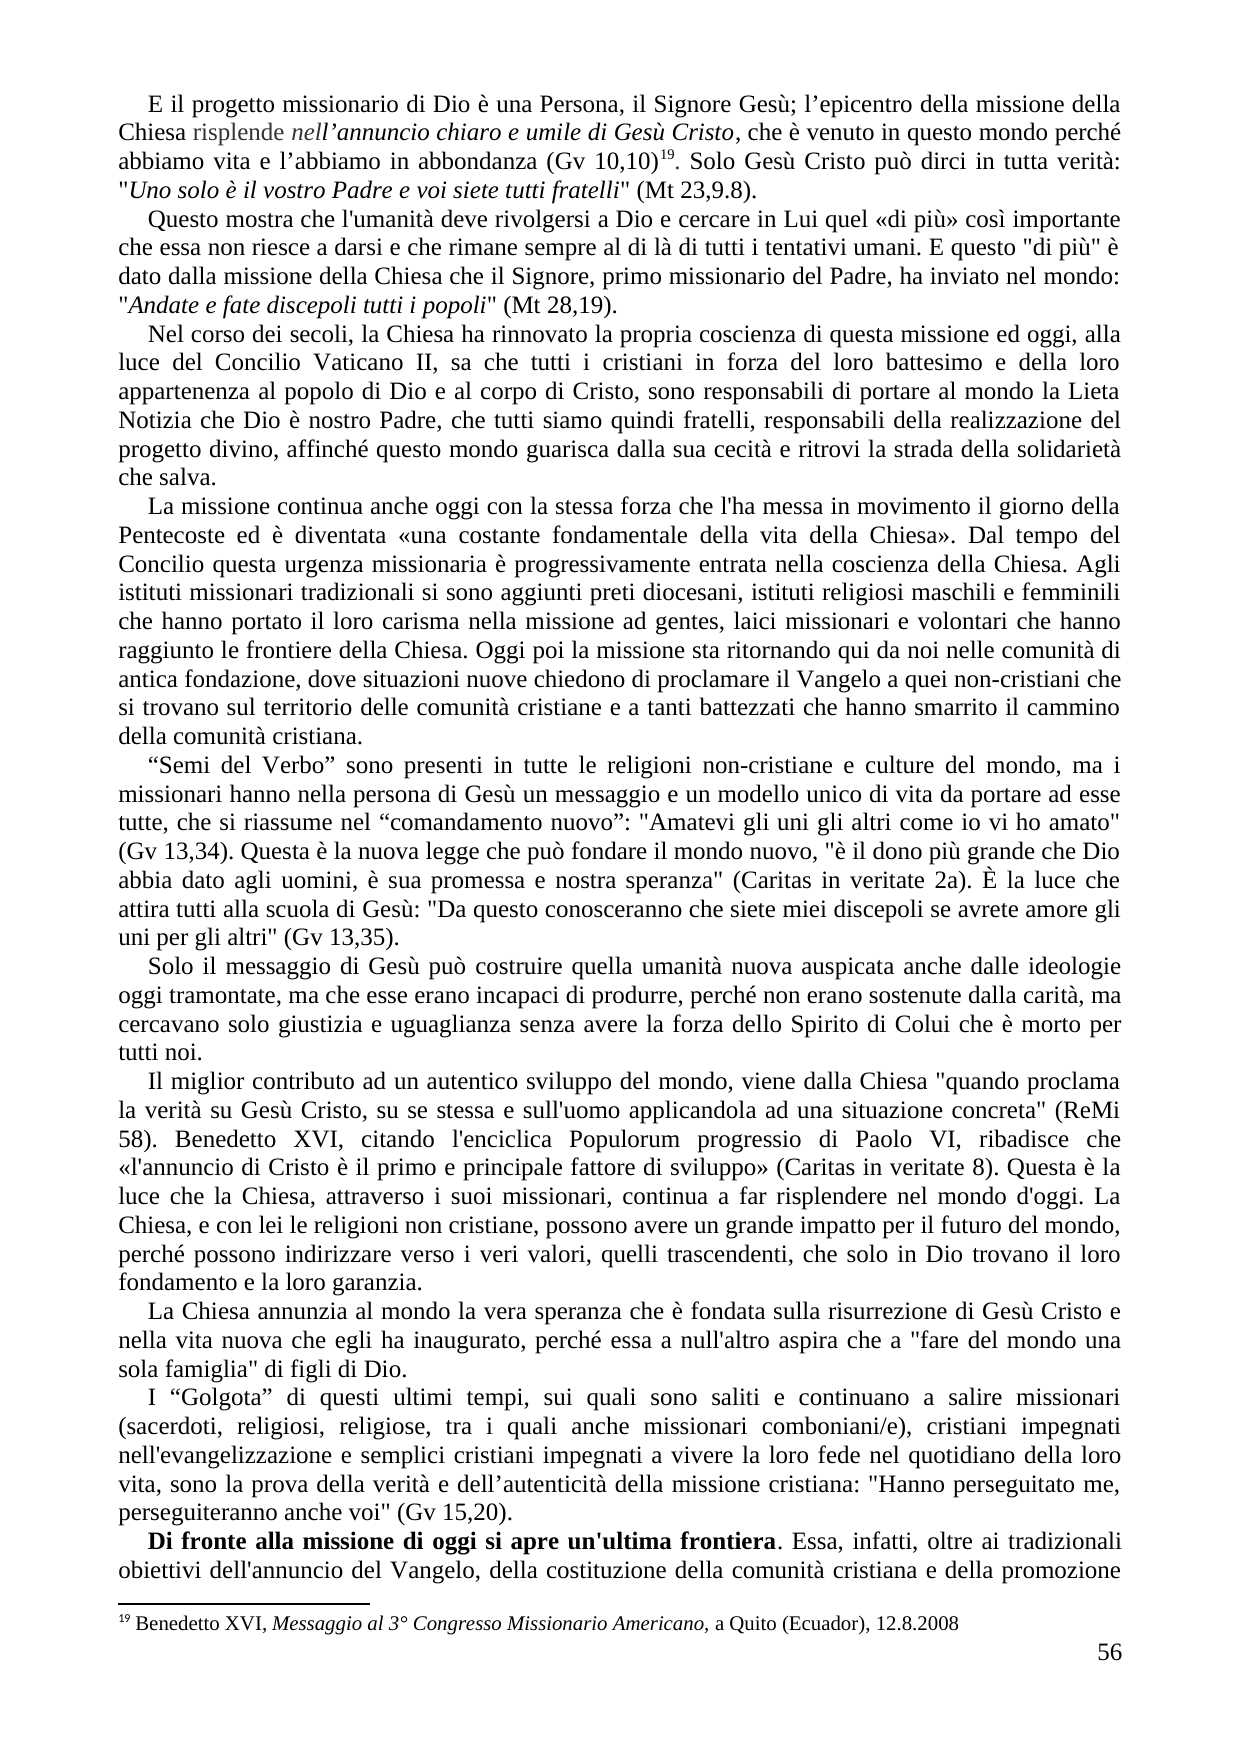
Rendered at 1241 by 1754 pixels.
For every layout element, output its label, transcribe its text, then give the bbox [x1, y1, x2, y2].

text E il progetto missionario di Dio è una Persona, il Signore Gesù; l’epicentro della missione della Chiesa risplende nell’annuncio chiaro e umile di Gesù Cristo, che è venuto in questo mondo perché abbiamo vita e l’abbiamo in abbondanza (Gv 10,10). Solo Gesù Cristo può dirci in tutta verità: "Uno solo è il vostro Padre e voi siete tutti fratelli" (Mt 23,9.8). [118, 89, 1122, 204]
text Il miglior contributo ad un autentico sviluppo del mondo, viene dalla Chiesa "quando proclama la verità su Gesù Cristo, su se stessa e sull'uomo applicandola ad una situazione concreta" (ReMi 58). Benedetto XVI, citando l'enciclica Populorum progressio di Paolo VI, ribadisce che «l'annuncio di Cristo è il primo e principale fattore di sviluppo» (Caritas in veritate 8). Questa è la luce che la Chiesa, attraverso i suoi missionari, continua a far risplendere nel mondo d'oggi. La Chiesa, e con lei le religioni non cristiane, possono avere un grande impatto per il futuro del mondo, perché possono indirizzare verso i veri valori, quelli trascendenti, che solo in Dio trovano il loro fondamento e la loro garanzia. [118, 1066, 1122, 1296]
text Questo mostra che l'umanità deve rivolgersi a Dio e cercare in Lui quel «di più» così importante che essa non riesce a darsi e che rimane sempre al di là di tutti i tentativi umani. E questo "di più" è dato dalla missione della Chiesa che il Signore, primo missionario del Padre, ha inviato nel mondo: "Andate e fate discepoli tutti i popoli" (Mt 28,19). [118, 204, 1122, 319]
text “Semi del Verbo” sono presenti in tutte le religioni non-cristiane e culture del mondo, ma i missionari hanno nella persona di Gesù un messaggio e un modello unico di vita da portare ad esse tutte, che si riassume nel “comandamento nuovo”: "Amatevi gli uni gli altri come io vi ho amato" (Gv 13,34). Questa è la nuova legge che può fondare il mondo nuovo, "è il dono più grande che Dio abbia dato agli uomini, è sua promessa e nostra speranza" (Caritas in veritate 2a). È la luce che attira tutti alla scuola di Gesù: "Da questo conosceranno che siete miei discepoli se avrete amore gli uni per gli altri" (Gv 13,35). [118, 750, 1122, 951]
text I “Golgota” di questi ultimi tempi, sui quali sono saliti e continuano a salire missionari (sacerdoti, religiosi, religiose, tra i quali anche missionari comboniani/e), cristiani impegnati nell'evangelizzazione e semplici cristiani impegnati a vivere la loro fede nel quotidiano della loro vita, sono la prova della verità e dell’autenticità della missione cristiana: "Hanno perseguitato me, perseguiteranno anche voi" (Gv 15,20). [118, 1382, 1122, 1526]
text La Chiesa annunzia al mondo la vera speranza che è fondata sulla risurrezione di Gesù Cristo e nella vita nuova che egli ha inaugurato, perché essa a null'altro aspira che a "fare del mondo una sola famiglia" di figli di Dio. [118, 1296, 1122, 1382]
text Solo il messaggio di Gesù può costruire quella umanità nuova auspicata anche dalle ideologie oggi tramontate, ma che esse erano incapaci di produrre, perché non erano sostenute dalla carità, ma cercavano solo giustizia e uguaglianza senza avere la forza dello Spirito di Colui che è morto per tutti noi. [118, 951, 1122, 1066]
text Nel corso dei secoli, la Chiesa ha rinnovato la propria coscienza di questa missione ed oggi, alla luce del Concilio Vaticano II, sa che tutti i cristiani in forza del loro battesimo e della loro appartenenza al popolo di Dio e al corpo di Cristo, sono responsabili di portare al mondo la Lieta Notizia che Dio è nostro Padre, che tutti siamo quindi fratelli, responsabili della realizzazione del progetto divino, affinché questo mondo guarisca dalla sua cecità e ritrovi la strada della solidarietà che salva. [118, 319, 1122, 491]
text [118, 1526, 1122, 1584]
text La missione continua anche oggi con la stessa forza che l'ha messa in movimento il giorno della Pentecoste ed è diventata «una costante fondamentale della vita della Chiesa». Dal tempo del Concilio questa urgenza missionaria è progressivamente entrata nella coscienza della Chiesa. Agli istituti missionari tradizionali si sono aggiunti preti diocesani, istituti religiosi maschili e femminili che hanno portato il loro carisma nella missione ad gentes, laici missionari e volontari che hanno raggiunto le frontiere della Chiesa. Oggi poi la missione sta ritornando qui da noi nelle comunità di antica fondazione, dove situazioni nuove chiedono di proclamare il Vangelo a quei non-cristiani che si trovano sul territorio delle comunità cristiane e a tanti battezzati che hanno smarrito il cammino della comunità cristiana. [118, 491, 1122, 750]
